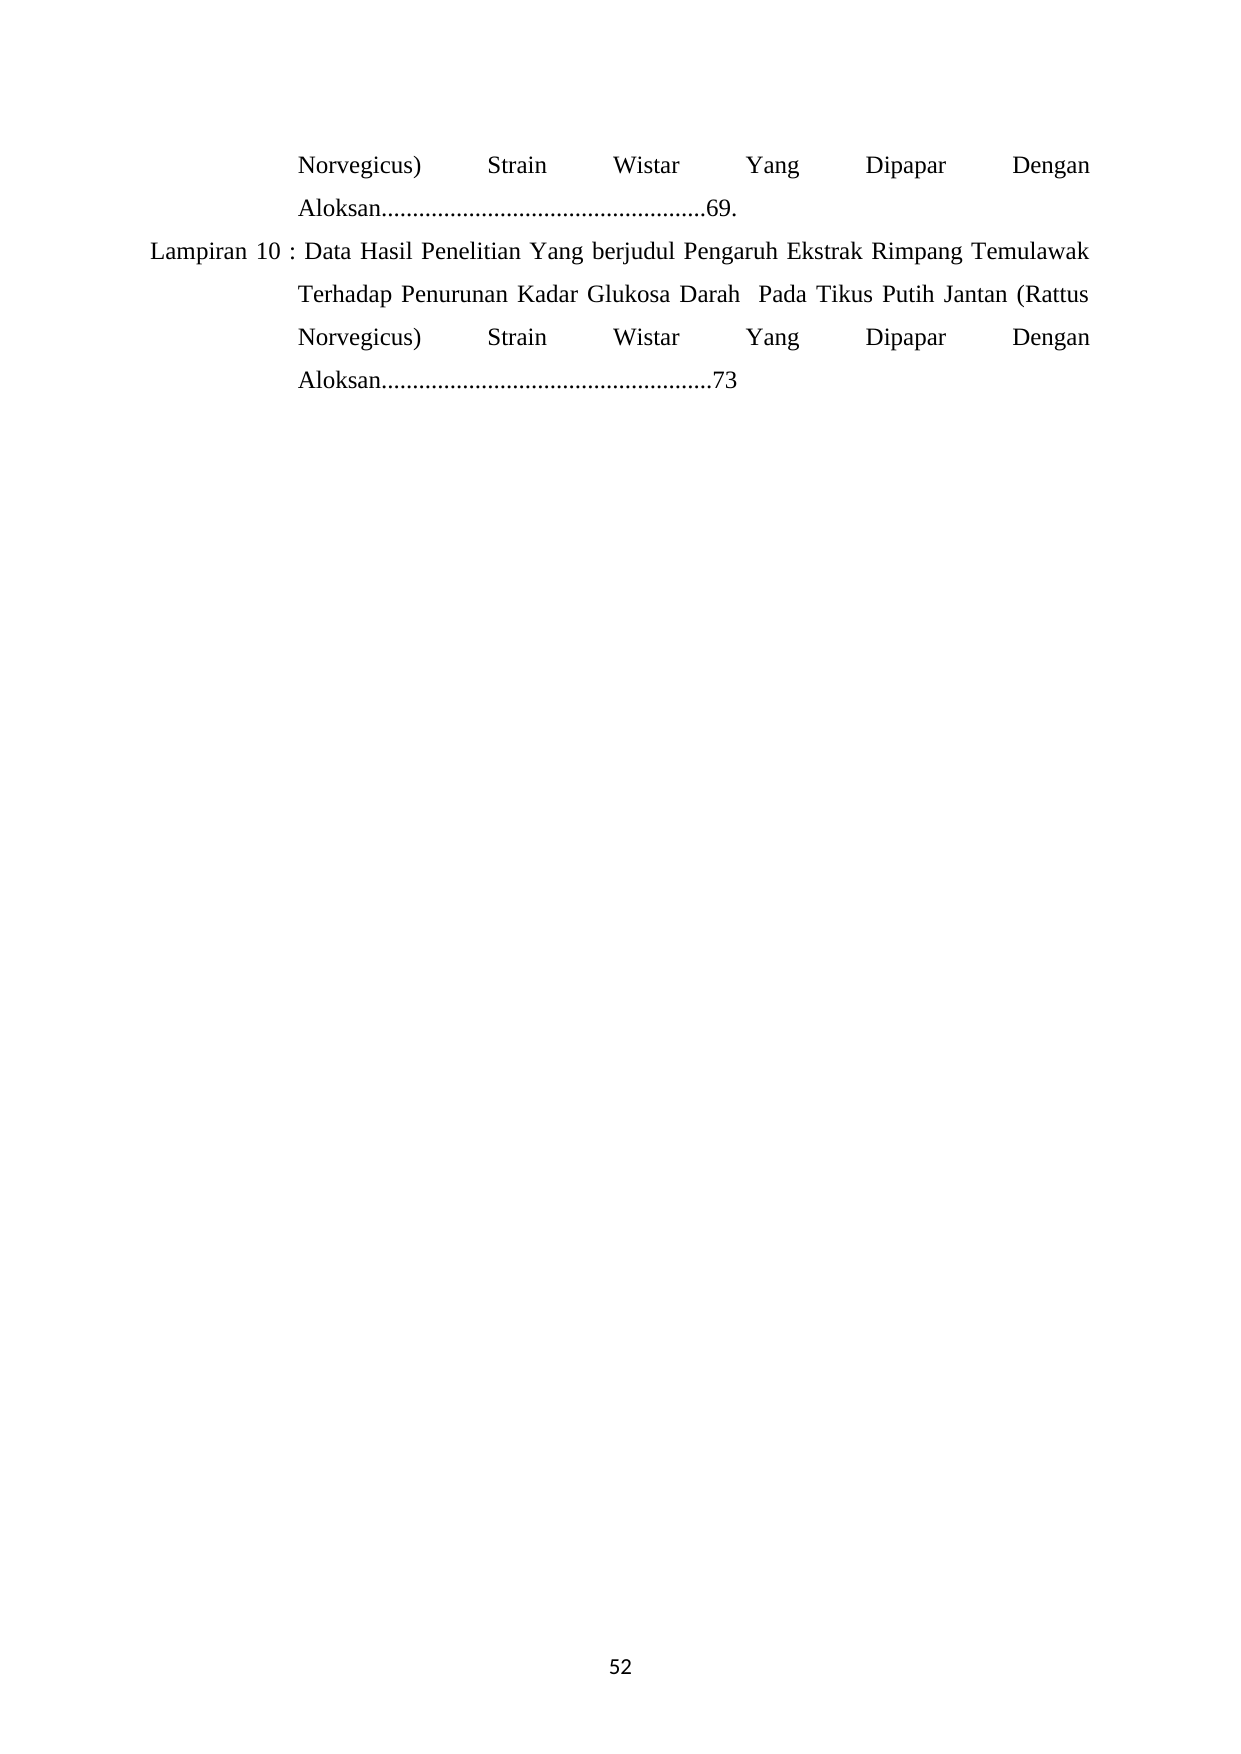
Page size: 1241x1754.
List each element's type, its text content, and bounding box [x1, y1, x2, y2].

text Lampiran 10 : Data Hasil Penelitian Yang berjudul Pengaruh Ekstrak Rimpang Temulawak Terhadap Penurunan Kadar Glukosa Darah Pada Tikus Putih Jantan (Rattus Norvegicus) Strain Wistar Yang Dipapar Dengan Aloksan.....................................................73 [150, 236, 1090, 394]
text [150, 150, 1090, 222]
